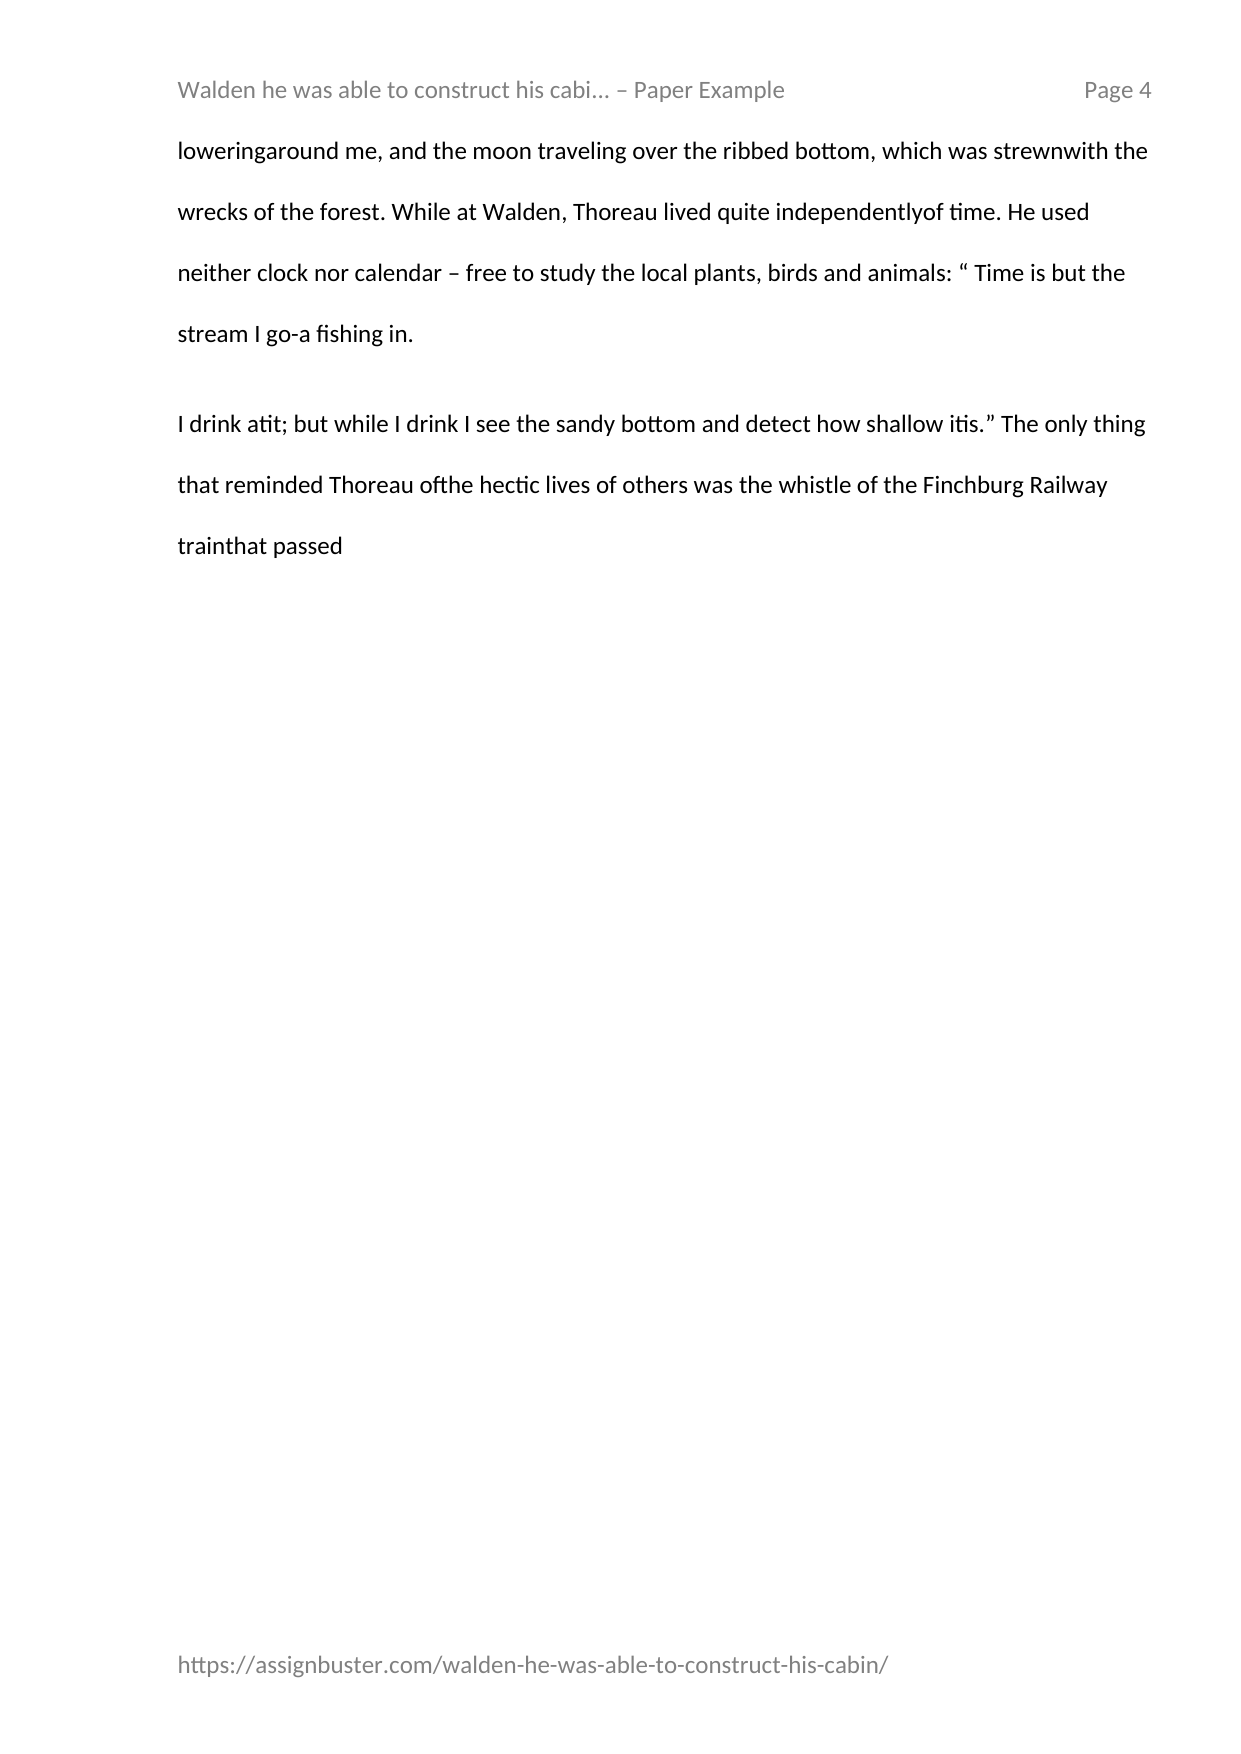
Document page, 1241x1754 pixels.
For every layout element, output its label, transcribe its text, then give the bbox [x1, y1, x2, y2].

text I drink atit; but while I drink I see the sandy bottom and detect how shallow itis.” The only thing that reminded Thoreau ofthe hectic lives of others was the whistle of the Finchburg Railway trainthat passed [177, 408, 1152, 561]
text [177, 135, 1152, 348]
